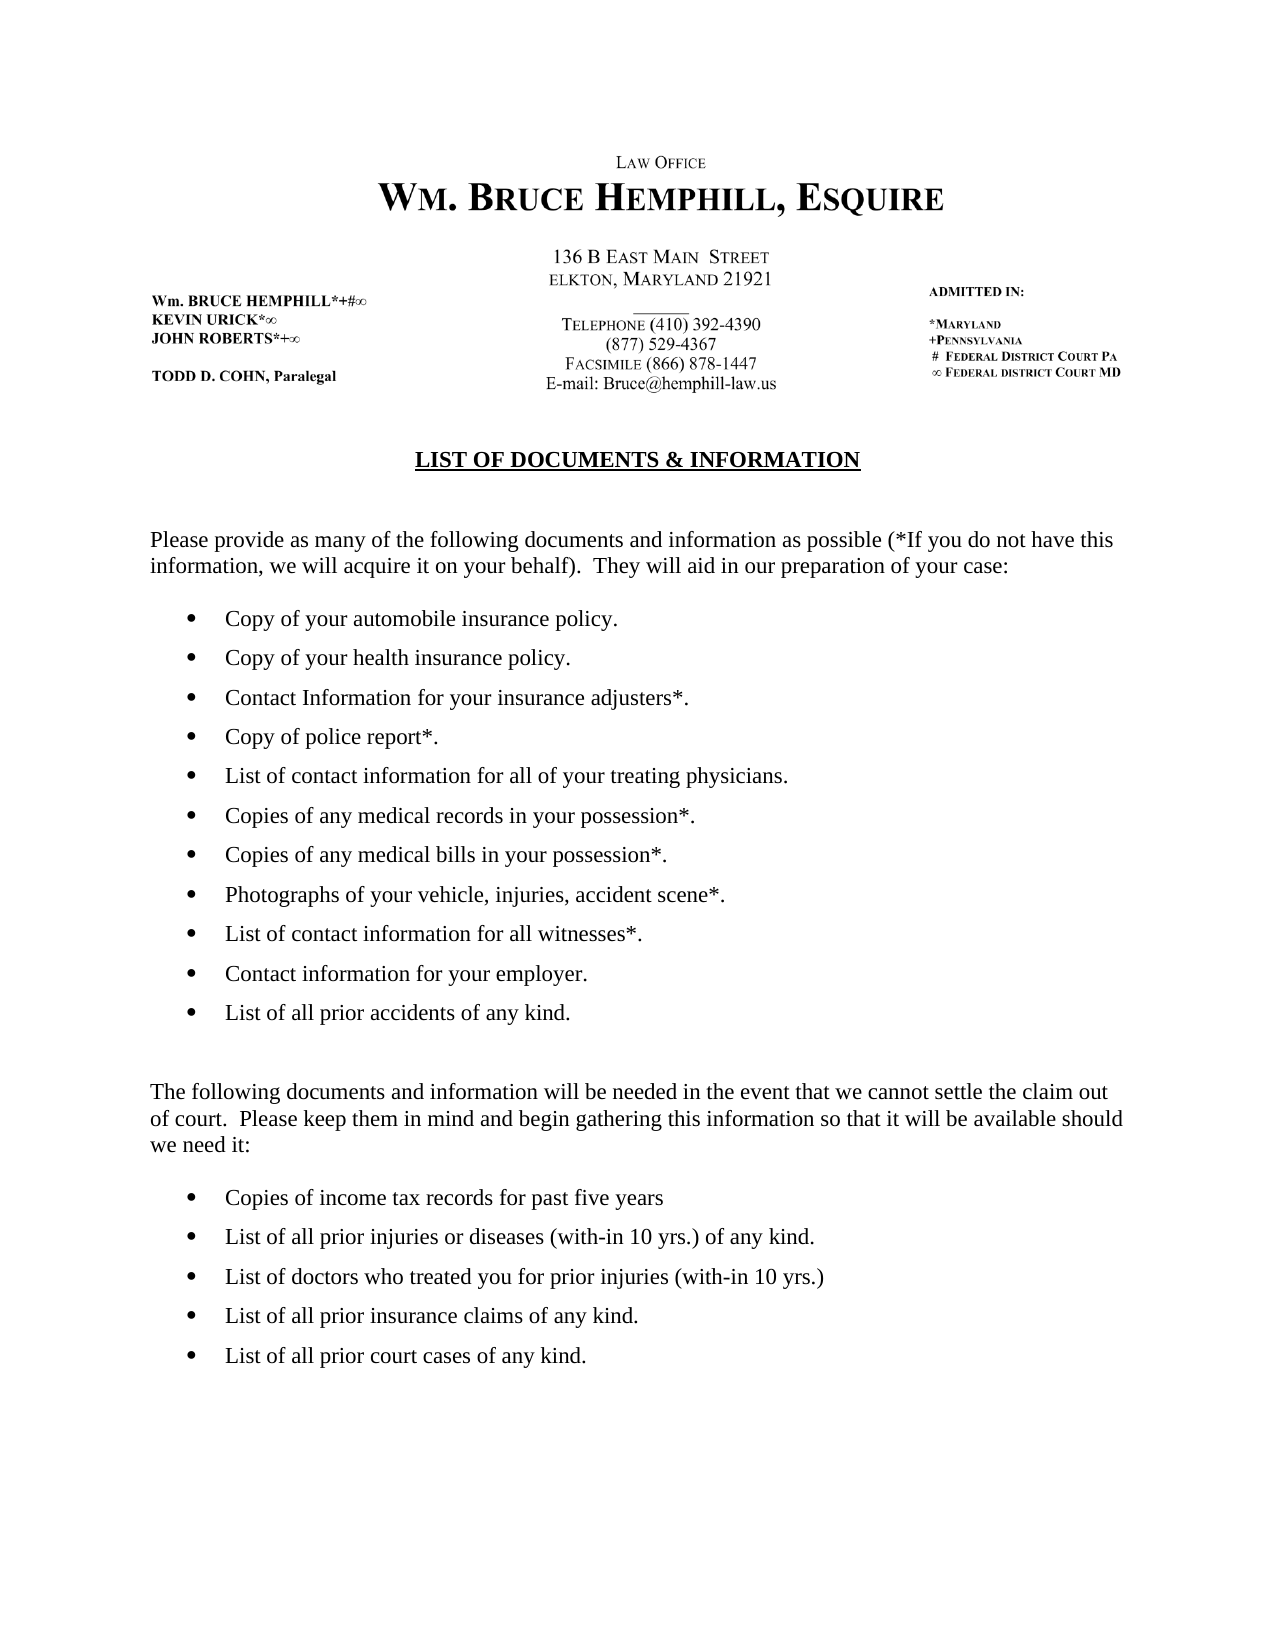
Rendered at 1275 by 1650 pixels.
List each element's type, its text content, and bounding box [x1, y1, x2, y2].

list Copy of police report*. [187, 723, 1125, 749]
list List of contact information for all witnesses*. [187, 921, 1125, 947]
list Contact information for your employer. [187, 960, 1125, 986]
list Copies of any medical bills in your possession*. [187, 842, 1125, 868]
list Copy of your automobile insurance policy. [187, 605, 1125, 631]
text Please provide as many of the following documents and information as possible (*If you do not have this information, we will acquire it on your behalf). They will aid in our preparation of your case: [150, 526, 1125, 578]
picture [150, 150, 1122, 394]
list Contact Information for your insurance adjusters*. [187, 684, 1125, 710]
list Photographs of your vehicle, injuries, accident scene*. [187, 881, 1125, 907]
list Copy of your health insurance policy. [187, 644, 1125, 671]
list List of all prior accidents of any kind. [187, 999, 1125, 1026]
list List of doctors who treated you for prior injuries (with-in 10 yrs.) [187, 1263, 1125, 1289]
list List of contact information for all of your treating physicians. [187, 763, 1125, 789]
list List of all prior court cases of any kind. [187, 1342, 1125, 1368]
text LIST OF DOCUMENTS & INFORMATION [150, 447, 1125, 473]
list List of all prior injuries or diseases (with-in 10 yrs.) of any kind. [187, 1223, 1125, 1250]
list Copies of any medical records in your possession*. [187, 802, 1125, 828]
list List of all prior insurance claims of any kind. [187, 1302, 1125, 1329]
list Copies of income tax records for past five years [187, 1184, 1125, 1210]
text The following documents and information will be needed in the event that we cannot settle the claim out of court. Please keep them in mind and begin gathering this information so that it will be available should we need it: [150, 1078, 1125, 1157]
